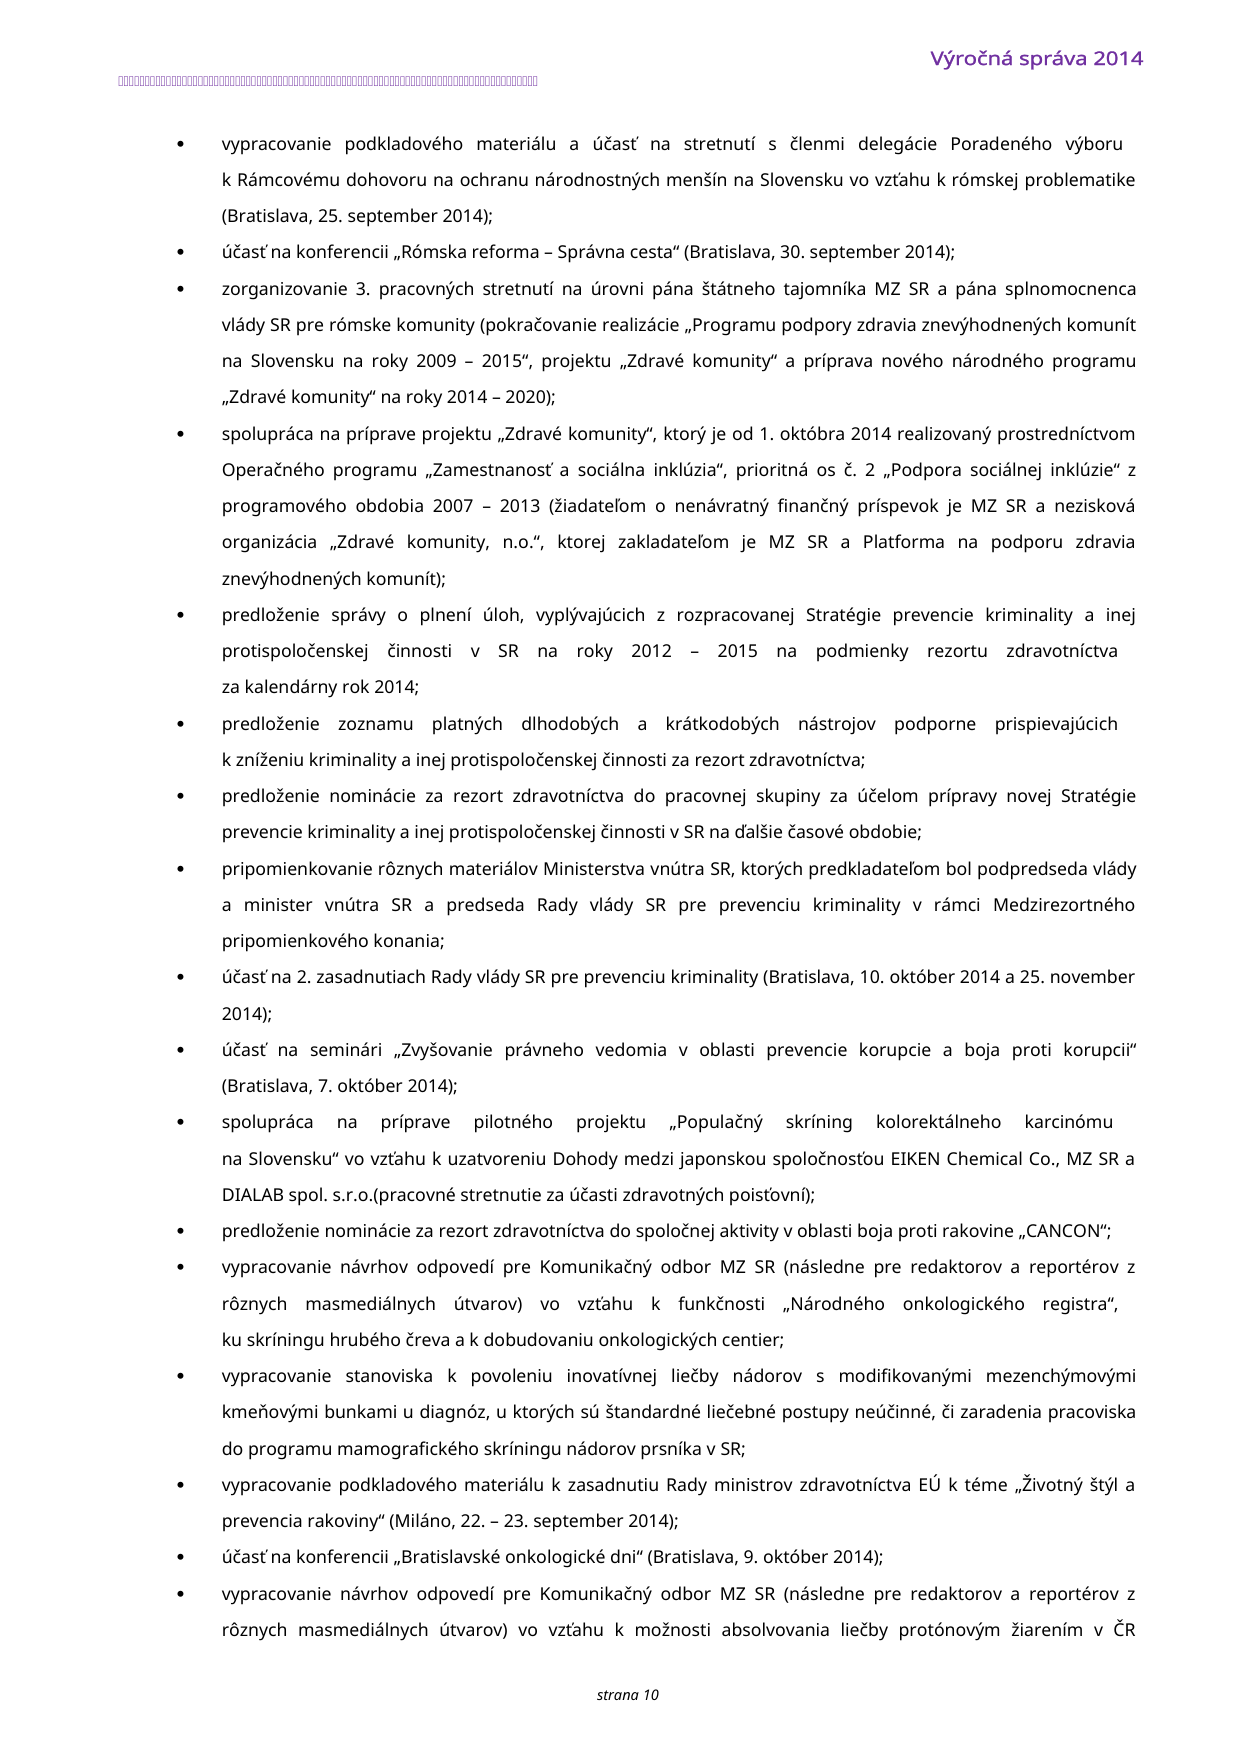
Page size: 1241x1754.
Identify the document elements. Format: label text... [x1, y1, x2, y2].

list vypracovanie návrhov odpovedí pre Komunikačný odbor MZ SR (následne pre redaktorov a reportérov z rôznych masmediálnych útvarov) vo vzťahu k funkčnosti „Národného onkologického registra“, ku skríningu hrubého čreva a k dobudovaniu onkologických centier; [177, 1255, 1137, 1351]
list vypracovanie podkladového materiálu a účasť na stretnutí s členmi delegácie Poradeného výboru k Rámcovému dohovoru na ochranu národnostných menšín na Slovensku vo vzťahu k rómskej problematike (Bratislava, 25. september 2014); [177, 131, 1137, 228]
list predloženie nominácie za rezort zdravotníctva do spoločnej aktivity v oblasti boja proti rakovine „CANCON“; [177, 1218, 1137, 1243]
list predloženie správy o plnení úloh, vyplývajúcich z rozpracovanej Stratégie prevencie kriminality a inej protispoločenskej činnosti v SR na roky 2012 – 2015 na podmienky rezortu zdravotníctva za kalendárny rok 2014; [177, 602, 1137, 699]
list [177, 1581, 1137, 1641]
list účasť na 2. zasadnutiach Rady vlády SR pre prevenciu kriminality (Bratislava, 10. október 2014 a 25. november 2014); [177, 965, 1137, 1025]
list zorganizovanie 3. pracovných stretnutí na úrovni pána štátneho tajomníka MZ SR a pána splnomocnenca vlády SR pre rómske komunity (pokračovanie realizácie „Programu podpory zdravia znevýhodnených komunít na Slovensku na roky 2009 – 2015“, projektu „Zdravé komunity“ a príprava nového národného programu „Zdravé komunity“ na roky 2014 – 2020); [177, 276, 1137, 409]
list spolupráca na príprave projektu „Zdravé komunity“, ktorý je od 1. októbra 2014 realizovaný prostredníctvom Operačného programu „Zamestnanosť a sociálna inklúzia“, prioritná os č. 2 „Podpora sociálnej inklúzie“ z programového obdobia 2007 – 2013 (žiadateľom o nenávratný finančný príspevok je MZ SR a nezisková organizácia „Zdravé komunity, n.o.“, ktorej zakladateľom je MZ SR a Platforma na podporu zdravia znevýhodnených komunít); [177, 421, 1137, 590]
list vypracovanie podkladového materiálu k zasadnutiu Rady ministrov zdravotníctva EÚ k téme „Životný štýl a prevencia rakoviny“ (Miláno, 22. – 23. september 2014); [177, 1472, 1137, 1533]
list predloženie zoznamu platných dlhodobých a krátkodobých nástrojov podporne prispievajúcich k zníženiu kriminality a inej protispoločenskej činnosti za rezort zdravotníctva; [177, 711, 1137, 771]
list predloženie nominácie za rezort zdravotníctva do pracovnej skupiny za účelom prípravy novej Stratégie prevencie kriminality a inej protispoločenskej činnosti v SR na ďalšie časové obdobie; [177, 783, 1137, 844]
list účasť na seminári „Zvyšovanie právneho vedomia v oblasti prevencie korupcie a boja proti korupcii“ (Bratislava, 7. október 2014); [177, 1037, 1137, 1098]
list vypracovanie stanoviska k povoleniu inovatívnej liečby nádorov s modifikovanými mezenchýmovými kmeňovými bunkami u diagnóz, u ktorých sú štandardné liečebné postupy neúčinné, či zaradenia pracoviska do programu mamografického skríningu nádorov prsníka v SR; [177, 1363, 1137, 1460]
list účasť na konferencii „Rómska reforma – Správna cesta“ (Bratislava, 30. september 2014); [177, 240, 1137, 264]
list účasť na konferencii „Bratislavské onkologické dni“ (Bratislava, 9. október 2014); [177, 1545, 1137, 1569]
list spolupráca na príprave pilotného projektu „Populačný skríning kolorektálneho karcinómu na Slovensku“ vo vzťahu k uzatvoreniu Dohody medzi japonskou spoločnosťou EIKEN Chemical Co., MZ SR a DIALAB spol. s.r.o.(pracovné stretnutie za účasti zdravotných poisťovní); [177, 1110, 1137, 1206]
list pripomienkovanie rôznych materiálov Ministerstva vnútra SR, ktorých predkladateľom bol podpredseda vlády a minister vnútra SR a predseda Rady vlády SR pre prevenciu kriminality v rámci Medzirezortného pripomienkového konania; [177, 856, 1137, 953]
